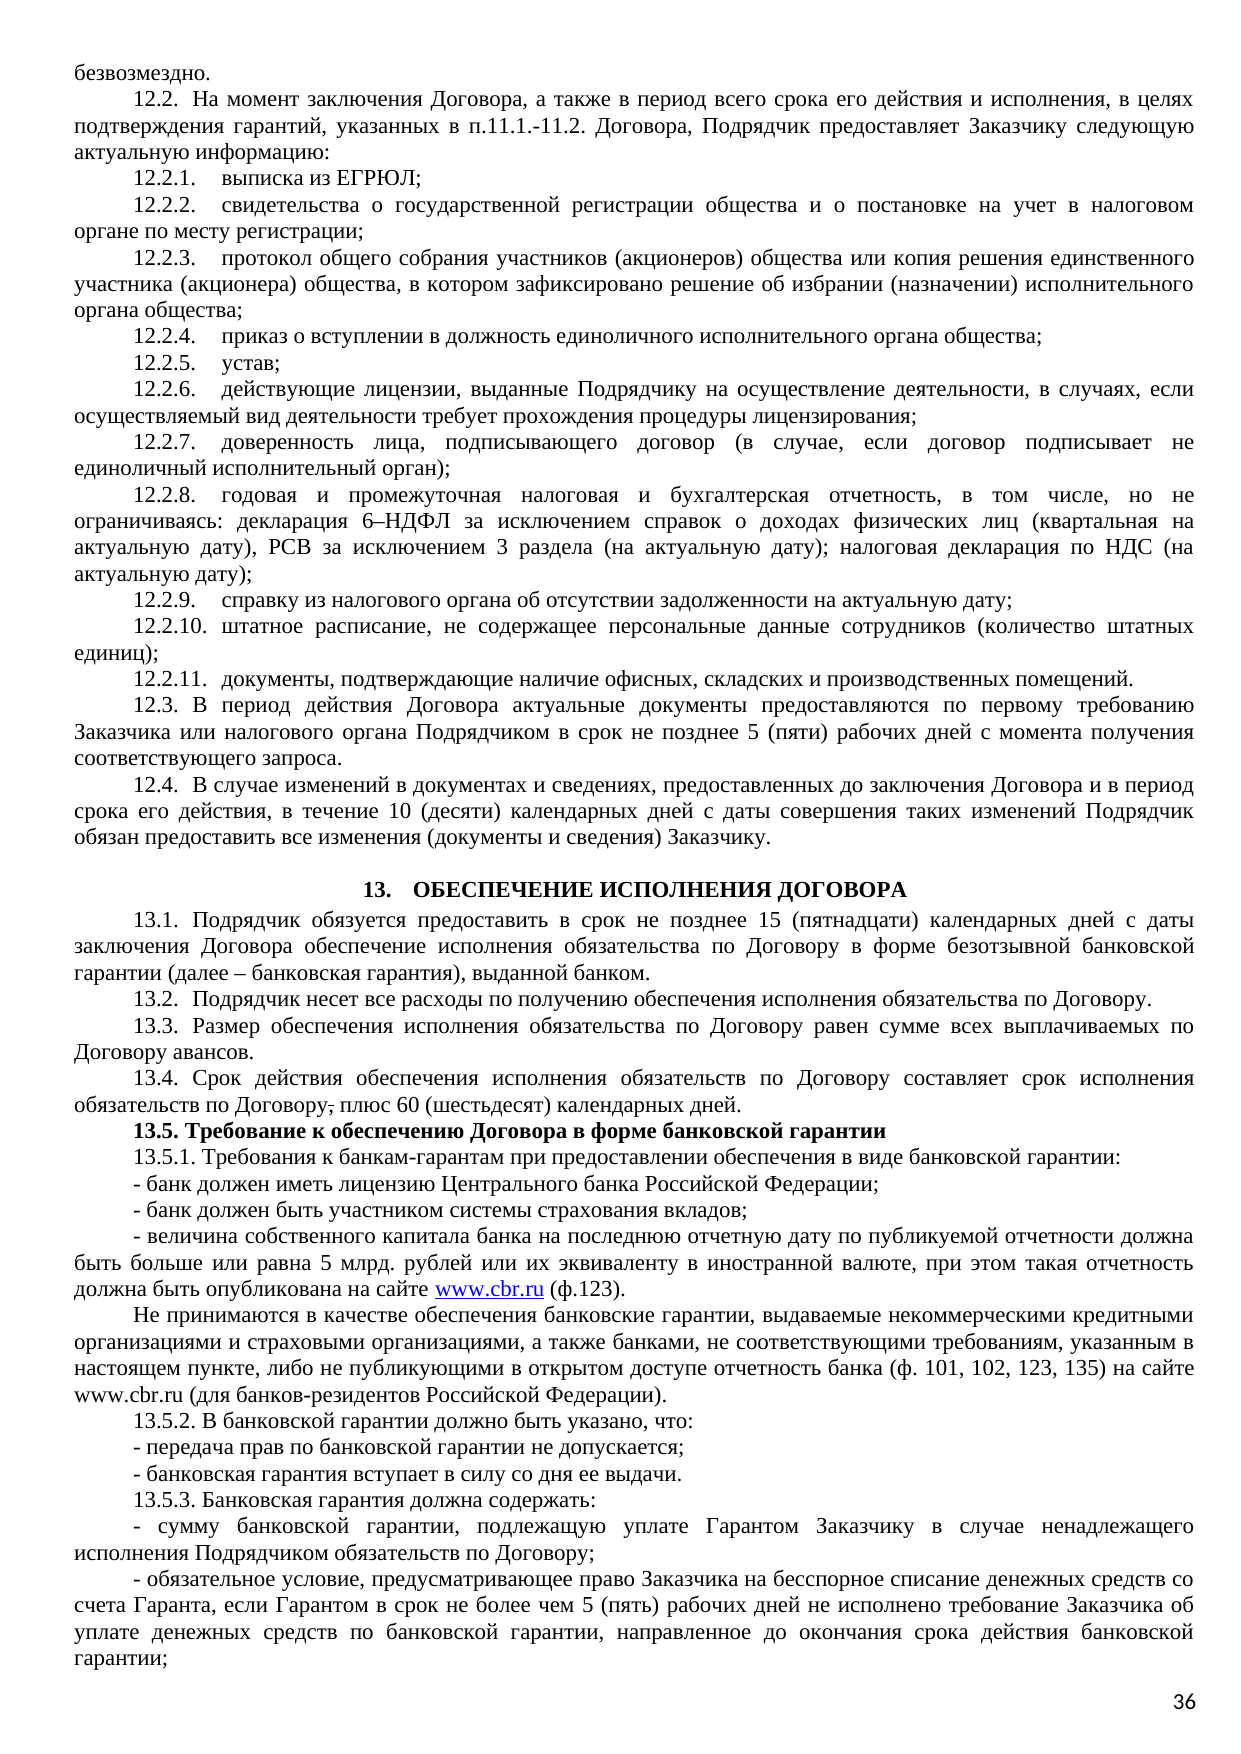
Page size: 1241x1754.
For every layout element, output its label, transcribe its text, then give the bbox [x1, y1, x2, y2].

list приказ о вступлении в должность единоличного исполнительного органа общества; [74, 323, 1196, 349]
list - обязательное условие, предусматривающее право Заказчика на бесспорное списание денежных средств со счета Гаранта, если Гарантом в срок не более чем 5 (пять) рабочих дней не исполнено требование Заказчика об уплате денежных средств по банковской гарантии, направленное до окончания срока действия банковской гарантии; [74, 1565, 1196, 1671]
list штатное расписание, не содержащее персональные данные сотрудников (количество штатных единиц); [74, 612, 1196, 665]
list На момент заключения Договора, а также в период всего срока его действия и исполнения, в целях подтверждения гарантий, указанных в п.11.1.-11.2. Договора, Подрядчик предоставляет Заказчику следующую актуальную информацию: [74, 85, 1196, 164]
list - величина собственного капитала банка на последнюю отчетную дату по публикуемой отчетности должна быть больше или равна 5 млрд. рублей или их эквиваленту в иностранной валюте, при этом такая отчетность должна быть опубликована на сайте www.cbr.ru (ф.123). [74, 1222, 1196, 1302]
list ОБЕСПЕЧЕНИЕ ИСПОЛНЕНИЯ ДОГОВОРА [74, 876, 1196, 902]
list доверенность лица, подписывающего договор (в случае, если договор подписывает не единоличный исполнительный орган); [74, 428, 1196, 481]
list справку из налогового органа об отсутствии задолженности на актуальную дату; [74, 586, 1196, 612]
list - банк должен иметь лицензию Центрального банка Российской Федерации; [74, 1170, 1196, 1196]
list действующие лицензии, выданные Подрядчику на осуществление деятельности, в случаях, если осуществляемый вид деятельности требует прохождения процедуры лицензирования; [74, 375, 1196, 428]
list В случае изменений в документах и сведениях, предоставленных до заключения Договора и в период срока его действия, в течение 10 (десяти) календарных дней с даты совершения таких изменений Подрядчик обязан предоставить все изменения (документы и сведения) Заказчику. [74, 771, 1196, 850]
list Размер обеспечения исполнения обязательства по Договору равен сумме всех выплачиваемых по Договору авансов. [74, 1012, 1196, 1064]
list Подрядчик несет все расходы по получению обеспечения исполнения обязательства по Договору. [74, 985, 1196, 1012]
list В период действия Договора актуальные документы предоставляются по первому требованию Заказчика или налогового органа Подрядчиком в срок не позднее 5 (пяти) рабочих дней с момента получения соответствующего запроса. [74, 692, 1196, 771]
list свидетельства о государственной регистрации общества и о постановке на учет в налоговом органе по месту регистрации; [74, 191, 1196, 243]
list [74, 59, 1196, 85]
list протокол общего собрания участников (акционеров) общества или копия решения единственного участника (акционера) общества, в котором зафиксировано решение об избрании (назначении) исполнительного органа общества; [74, 243, 1196, 323]
list Подрядчик обязуется предоставить в срок не позднее 15 (пятнадцати) календарных дней с даты заключения Договора обеспечение исполнения обязательства по Договору в форме безотзывной банковской гарантии (далее – банковская гарантия), выданной банком. [74, 906, 1196, 985]
list Срок действия обеспечения исполнения обязательств по Договору составляет срок исполнения обязательств по Договору, плюс 60 (шестьдесят) календарных дней. [74, 1064, 1196, 1117]
list 13.5. Требование к обеспечению Договора в форме банковской гарантии [74, 1117, 1196, 1143]
list Не принимаются в качестве обеспечения банковские гарантии, выдаваемые некоммерческими кредитными организациями и страховыми организациями, а также банками, не соответствующими требованиям, указанным в настоящем пункте, либо не публикующими в открытом доступе отчетность банка (ф. 101, 102, 123, 135) на сайте www.cbr.ru (для банков-резидентов Российской Федерации). [74, 1302, 1196, 1407]
list - сумму банковской гарантии, подлежащую уплате Гарантом Заказчику в случае ненадлежащего исполнения Подрядчиком обязательств по Договору; [74, 1512, 1196, 1565]
list годовая и промежуточная налоговая и бухгалтерская отчетность, в том числе, но не ограничиваясь: декларация 6–НДФЛ за исключением справок о доходах физических лиц (квартальная на актуальную дату), РСВ за исключением 3 раздела (на актуальную дату); налоговая декларация по НДС (на актуальную дату); [74, 481, 1196, 586]
list устав; [74, 349, 1196, 375]
list - передача прав по банковской гарантии не допускается; [74, 1433, 1196, 1460]
list выписка из ЕГРЮЛ; [74, 164, 1196, 191]
list - банковская гарантия вступает в силу со дня ее выдачи. [74, 1460, 1196, 1486]
list документы, подтверждающие наличие офисных, складских и производственных помещений. [74, 665, 1196, 692]
list 13.5.1. Требования к банкам-гарантам при предоставлении обеспечения в виде банковской гарантии: [74, 1143, 1196, 1170]
list 13.5.3. Банковская гарантия должна содержать: [74, 1486, 1196, 1512]
list - банк должен быть участником системы страхования вкладов; [74, 1196, 1196, 1222]
list 13.5.2. В банковской гарантии должно быть указано, что: [74, 1407, 1196, 1433]
